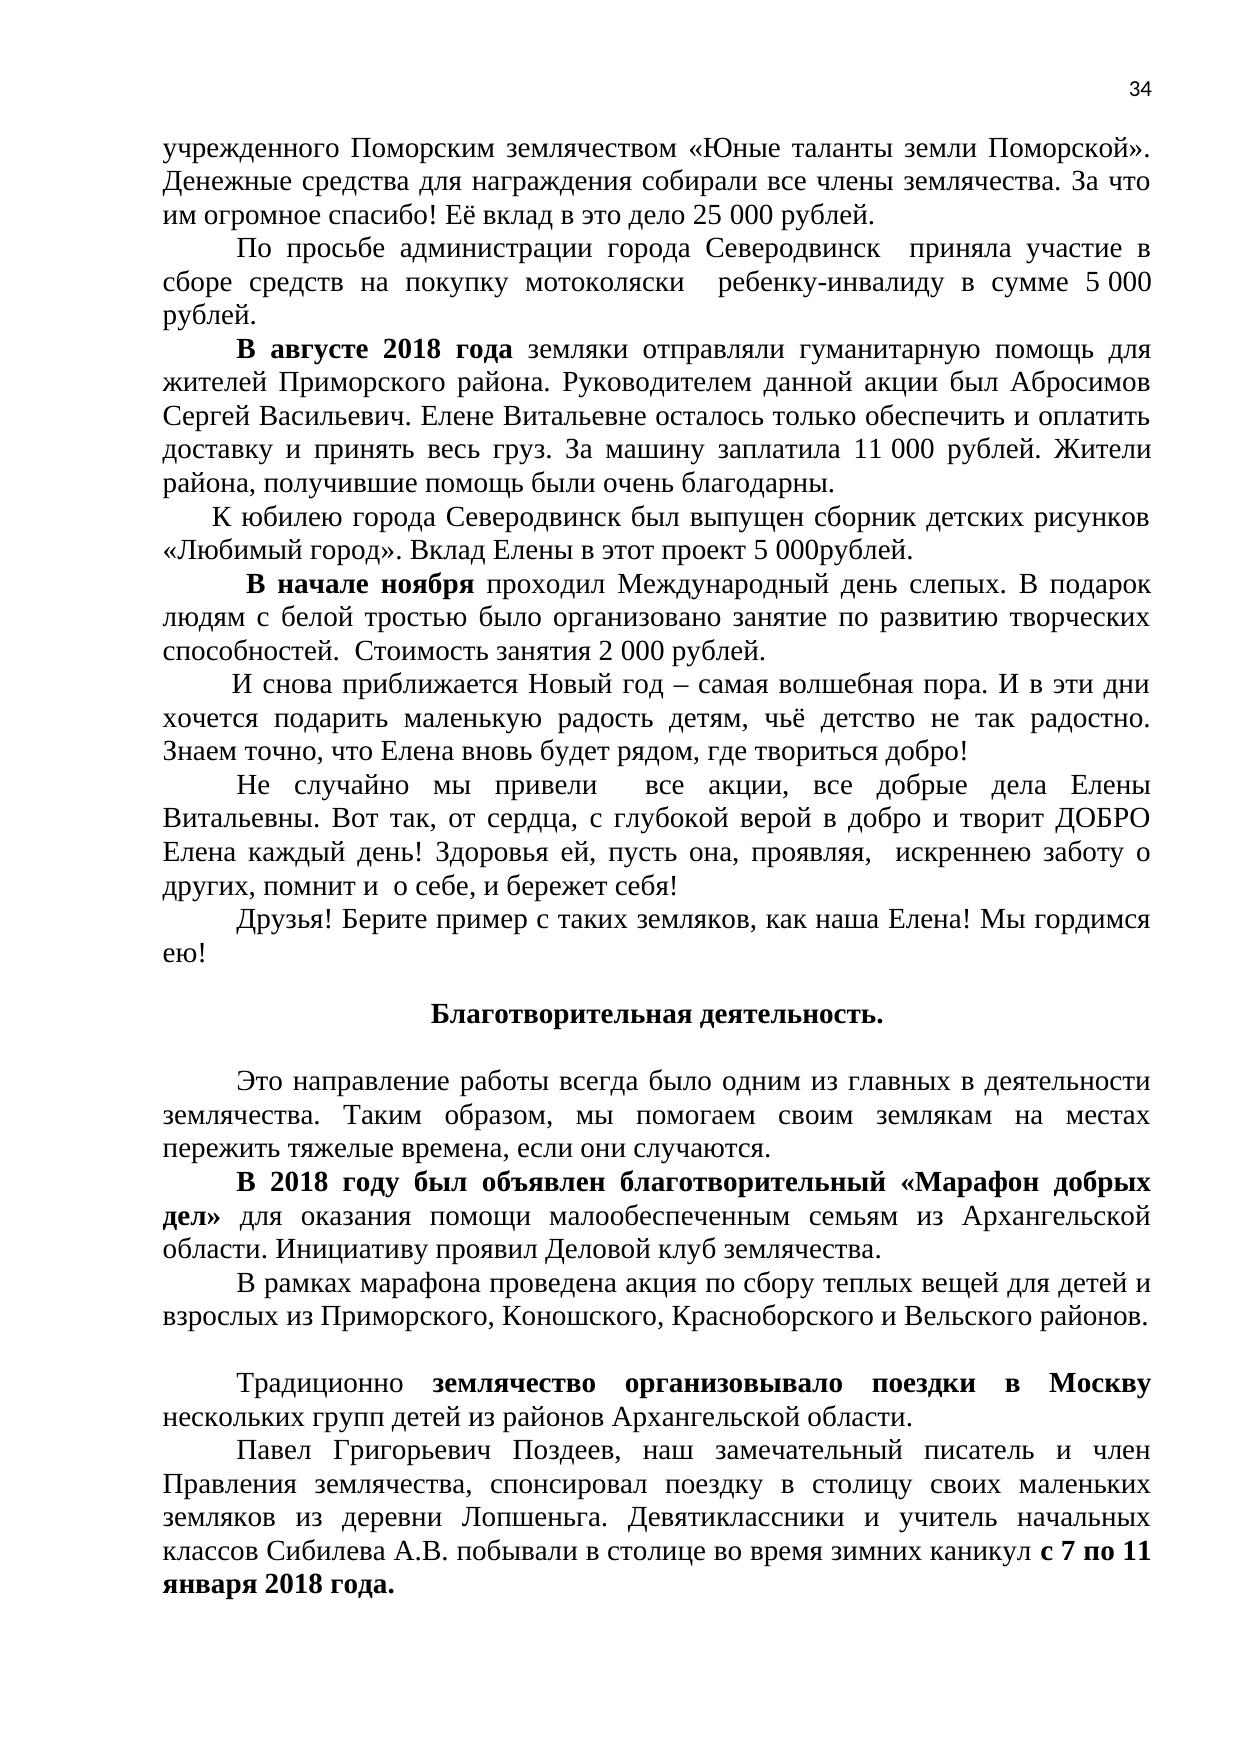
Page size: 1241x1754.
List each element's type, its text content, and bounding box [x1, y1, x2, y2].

text По просьбе администрации города Северодвинск приняла участие в сборе средств на покупку мотоколяски ребенку-инвалиду в сумме 5 000 рублей. [162, 230, 1152, 331]
text В начале ноября проходил Международный день слепых. В подарок людям с белой тростью было организовано занятие по развитию творческих способностей. Стоимость занятия 2 000 рублей. [162, 566, 1152, 666]
text В августе 2018 года земляки отправляли гуманитарную помощь для жителей Приморского района. Руководителем данной акции был Абросимов Сергей Васильевич. Елене Витальевне осталось только обеспечить и оплатить доставку и принять весь груз. За машину заплатила 11 000 рублей. Жители района, получившие помощь были очень благодарны. [162, 331, 1152, 499]
text В рамках марафона проведена акция по сбору теплых вещей для детей и взрослых из Приморского, Коношского, Красноборского и Вельского районов. [162, 1265, 1152, 1332]
text Это направление работы всегда было одним из главных в деятельности землячества. Таким образом, мы помогаем своим землякам на местах пережить тяжелые времена, если они случаются. [162, 1063, 1152, 1164]
text Павел Григорьевич Поздеев, наш замечательный писатель и член Правления землячества, спонсировал поездку в столицу своих маленьких земляков из деревни Лопшеньга. Девятиклассники и учитель начальных классов Сибилева А.В. побывали в столице во время зимних каникул с 7 по 11 января 2018 года. [162, 1432, 1152, 1600]
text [162, 130, 1152, 230]
text И снова приближается Новый год – самая волшебная пора. И в эти дни хочется подарить маленькую радость детям, чьё детство не так радостно. Знаем точно, что Елена вновь будет рядом, где твориться добро! [162, 666, 1152, 767]
text Не случайно мы привели все акции, все добрые дела Елены Витальевны. Вот так, от сердца, с глубокой верой в добро и творит ДОБРО Елена каждый день! Здоровья ей, пусть она, проявляя, искреннею заботу о других, помнит и о себе, и бережет себя! [162, 767, 1152, 901]
text Традиционно землячество организовывало поездки в Москву нескольких групп детей из районов Архангельской области. [162, 1365, 1152, 1432]
text Благотворительная деятельность. [162, 996, 1152, 1030]
text Друзья! Берите пример с таких земляков, как наша Елена! Мы гордимся ею! [162, 901, 1152, 968]
text В 2018 году был объявлен благотворительный «Марафон добрых дел» для оказания помощи малообеспеченным семьям из Архангельской области. Инициативу проявил Деловой клуб землячества. [162, 1164, 1152, 1265]
text К юбилею города Северодвинск был выпущен сборник детских рисунков «Любимый город». Вклад Елены в этот проект 5 000рублей. [162, 499, 1152, 566]
